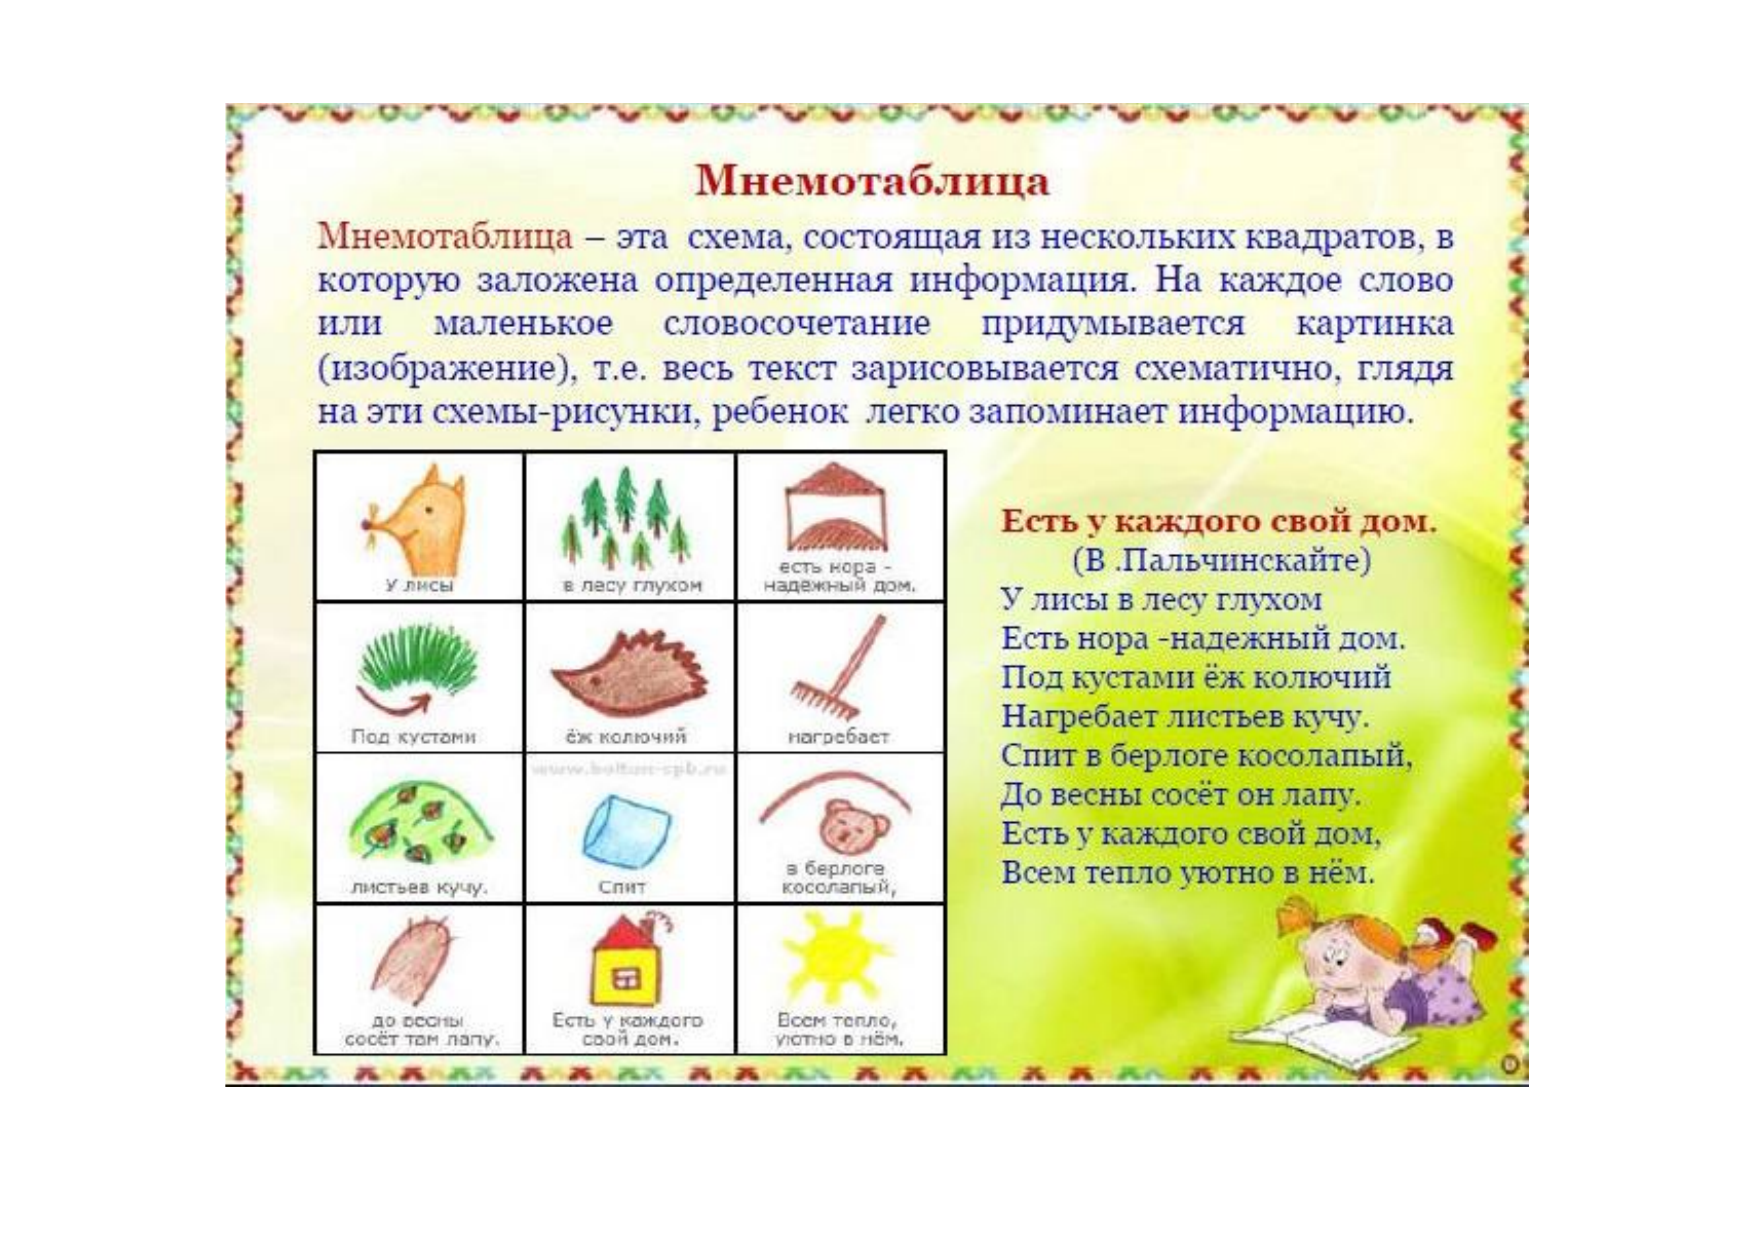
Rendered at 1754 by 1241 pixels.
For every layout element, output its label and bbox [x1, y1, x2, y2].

picture [225, 103, 1529, 1087]
